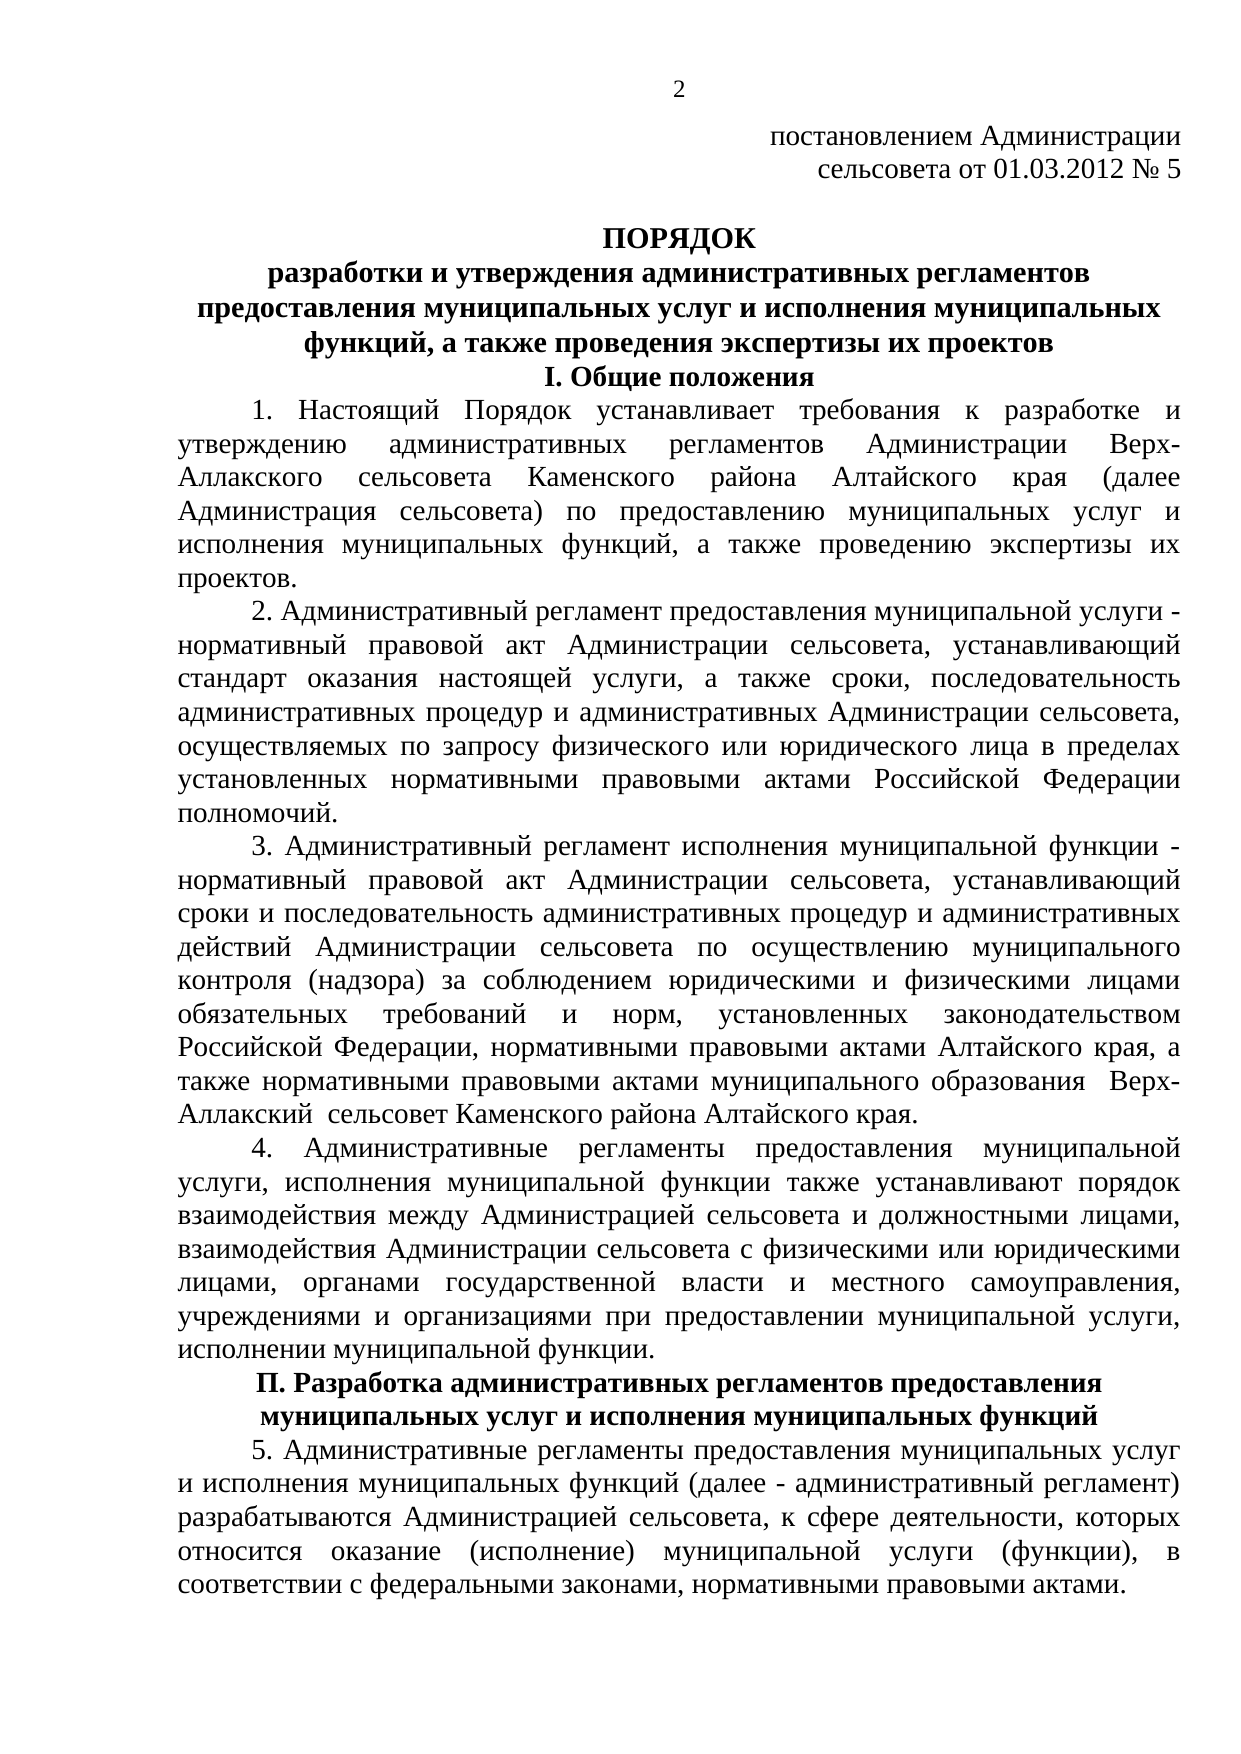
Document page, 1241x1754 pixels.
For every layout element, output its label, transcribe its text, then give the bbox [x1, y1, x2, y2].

text 2. Административный регламент предоставления муниципальной услуги - нормативный правовой акт Администрации сельсовета, устанавливающий стандарт оказания настоящей услуги, а также сроки, последовательность административных процедур и административных Администрации сельсовета, осуществляемых по запросу физического или юридического лица в пределах установленных нормативными правовыми актами Российской Федерации полномочий. [177, 593, 1181, 828]
text предоставления муниципальных услуг и исполнения муниципальных [177, 289, 1181, 324]
text 3. Административный регламент исполнения муниципальной функции -нормативный правовой акт Администрации сельсовета, устанавливающий сроки и последовательность административных процедур и административных действий Администрации сельсовета по осуществлению муниципального контроля (надзора) за соблюдением юридическими и физическими лицами обязательных требований и норм, установленных законодательством Российской Федерации, нормативными правовыми актами Алтайского края, а также нормативными правовыми актами муниципального образования Верх-Аллакский сельсовет Каменского района Алтайского края. [177, 828, 1181, 1130]
text постановлением Администрации [177, 118, 1181, 152]
text функций, а также проведения экспертизы их проектов [177, 324, 1181, 359]
text 5. Административные регламенты предоставления муниципальных услуг и исполнения муниципальных функций (далее - административный регламент) разрабатываются Администрацией сельсовета, к сфере деятельности, которых относится оказание (исполнение) муниципальной услуги (функции), в соответствии с федеральными законами, нормативными правовыми актами. [177, 1432, 1181, 1600]
text разработки и утверждения административных регламентов [177, 254, 1181, 289]
text 4. Административные регламенты предоставления муниципальной услуги, исполнения муниципальной функции также устанавливают порядок взаимодействия между Администрацией сельсовета и должностными лицами, взаимодействия Администрации сельсовета с физическими или юридическими лицами, органами государственной власти и местного самоуправления, учреждениями и организациями при предоставлении муниципальной услуги, исполнении муниципальной функции. [177, 1130, 1181, 1365]
text П. Разработка административных регламентов предоставления муниципальных услуг и исполнения муниципальных функций [177, 1365, 1181, 1432]
text сельсовета от 01.03.2012 № 5 [177, 152, 1181, 185]
text Общие положения [177, 359, 1181, 392]
text 1. Настоящий Порядок устанавливает требования к разработке и утверждению административных регламентов Администрации Верх-Аллакского сельсовета Каменского района Алтайского края (далее Администрация сельсовета) по предоставлению муниципальных услуг и исполнения муниципальных функций, а также проведению экспертизы их проектов. [177, 392, 1181, 593]
text ПОРЯДОК [177, 220, 1181, 254]
